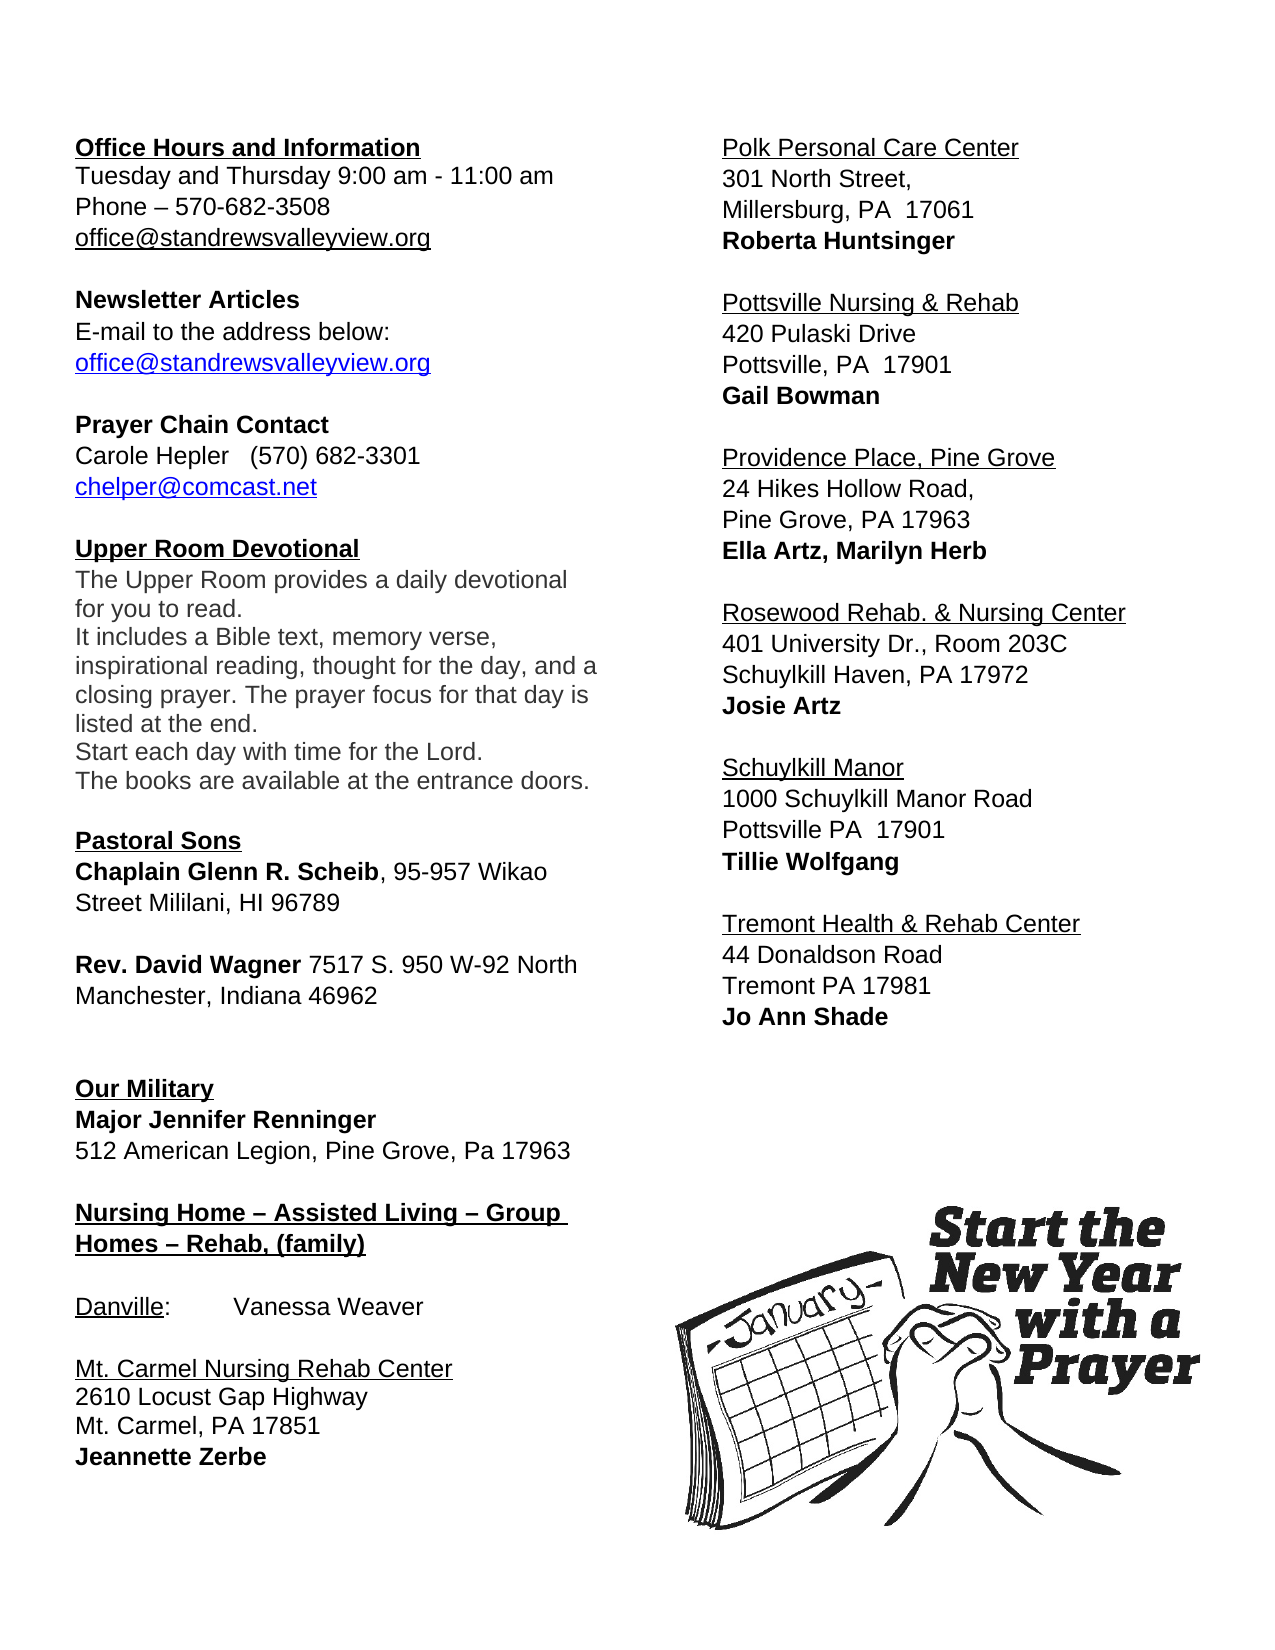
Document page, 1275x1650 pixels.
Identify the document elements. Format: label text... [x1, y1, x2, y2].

text Chaplain Glenn R. Scheib, 95-957 Wikao Street Mililani, HI 96789 [75, 857, 600, 917]
text The books are available at the entrance doors. [75, 766, 600, 795]
text Start each day with time for the Lord. [75, 737, 600, 766]
text Mt. Carmel Nursing Rehab Center [75, 1353, 600, 1382]
text Upper Room Devotional [75, 534, 600, 562]
text 512 American Legion, Pine Grove, Pa 17963 [75, 1136, 600, 1165]
text Providence Place, Pine Grove [722, 443, 1200, 472]
text Carole Hepler (570) 682-3301 [75, 441, 600, 469]
text It includes a Bible text, memory verse, inspirational reading, thought for the day, and a closing prayer. The prayer focus for that day is listed at the end. [75, 622, 600, 737]
text Phone – 570-682-3508 [75, 192, 600, 221]
text Our Military [75, 1074, 600, 1103]
text Jeannette Zerbe [75, 1442, 600, 1471]
text Nursing Home – Assisted Living – Group Homes – Rehab, (family) [75, 1198, 600, 1258]
text Newsletter Articles [75, 285, 600, 314]
text Polk Personal Care Center [722, 132, 1200, 161]
text Rev. David Wagner 7517 S. 950 W-92 North Manchester, Indiana 46962 [75, 950, 600, 1010]
text office@standrewsvalleyview.org [75, 347, 600, 376]
text office@standrewsvalleyview.org [75, 223, 600, 252]
text Rosewood Rehab. & Nursing Center [722, 598, 1200, 627]
text Pottsville Nursing & Rehab [722, 288, 1200, 316]
text 420 Pulaski Drive [722, 319, 1200, 347]
text Office Hours and Information [75, 132, 600, 161]
text Schuylkill Haven, PA 17972 [722, 660, 1200, 689]
text Tuesday and Thursday 9:00 am - 11:00 am [75, 161, 600, 190]
text Schuylkill Manor [722, 753, 1200, 782]
text Pottsville, PA 17901 [722, 350, 1200, 378]
text Pine Grove, PA 17963 [722, 505, 1200, 534]
picture [675, 1206, 1200, 1536]
text Tremont PA 17981 [722, 971, 1200, 999]
text Pottsville PA 17901 [722, 815, 1200, 844]
text Tremont Health & Rehab Center [722, 908, 1200, 937]
text 401 University Dr., Room 203C [722, 629, 1200, 658]
text Danville: Vanessa Weaver [75, 1291, 600, 1320]
text Prayer Chain Contact [75, 409, 600, 438]
text 301 North Street, [722, 163, 1200, 192]
text 1000 Schuylkill Manor Road [722, 784, 1200, 813]
text 44 Donaldson Road [722, 939, 1200, 968]
text Pastoral Sons [75, 826, 600, 854]
text E-mail to the address below: [75, 316, 600, 345]
text Millersburg, PA 17061 [722, 194, 1200, 223]
text 24 Hikes Hollow Road, [722, 474, 1200, 503]
text Roberta Huntsinger [722, 226, 1200, 254]
text Gail Bowman [722, 381, 1200, 409]
text Ella Artz, Marilyn Herb [722, 536, 1200, 565]
text Major Jennifer Renninger [75, 1105, 600, 1134]
text 2610 Locust Gap Highway [75, 1382, 600, 1411]
text chelper@comcast.net [75, 472, 600, 500]
text Josie Artz [722, 691, 1200, 720]
text Tillie Wolfgang [722, 846, 1200, 875]
text Mt. Carmel, PA 17851 [75, 1411, 600, 1440]
text Jo Ann Shade [722, 1002, 1200, 1030]
text The Upper Room provides a daily devotional for you to read. [75, 565, 600, 622]
